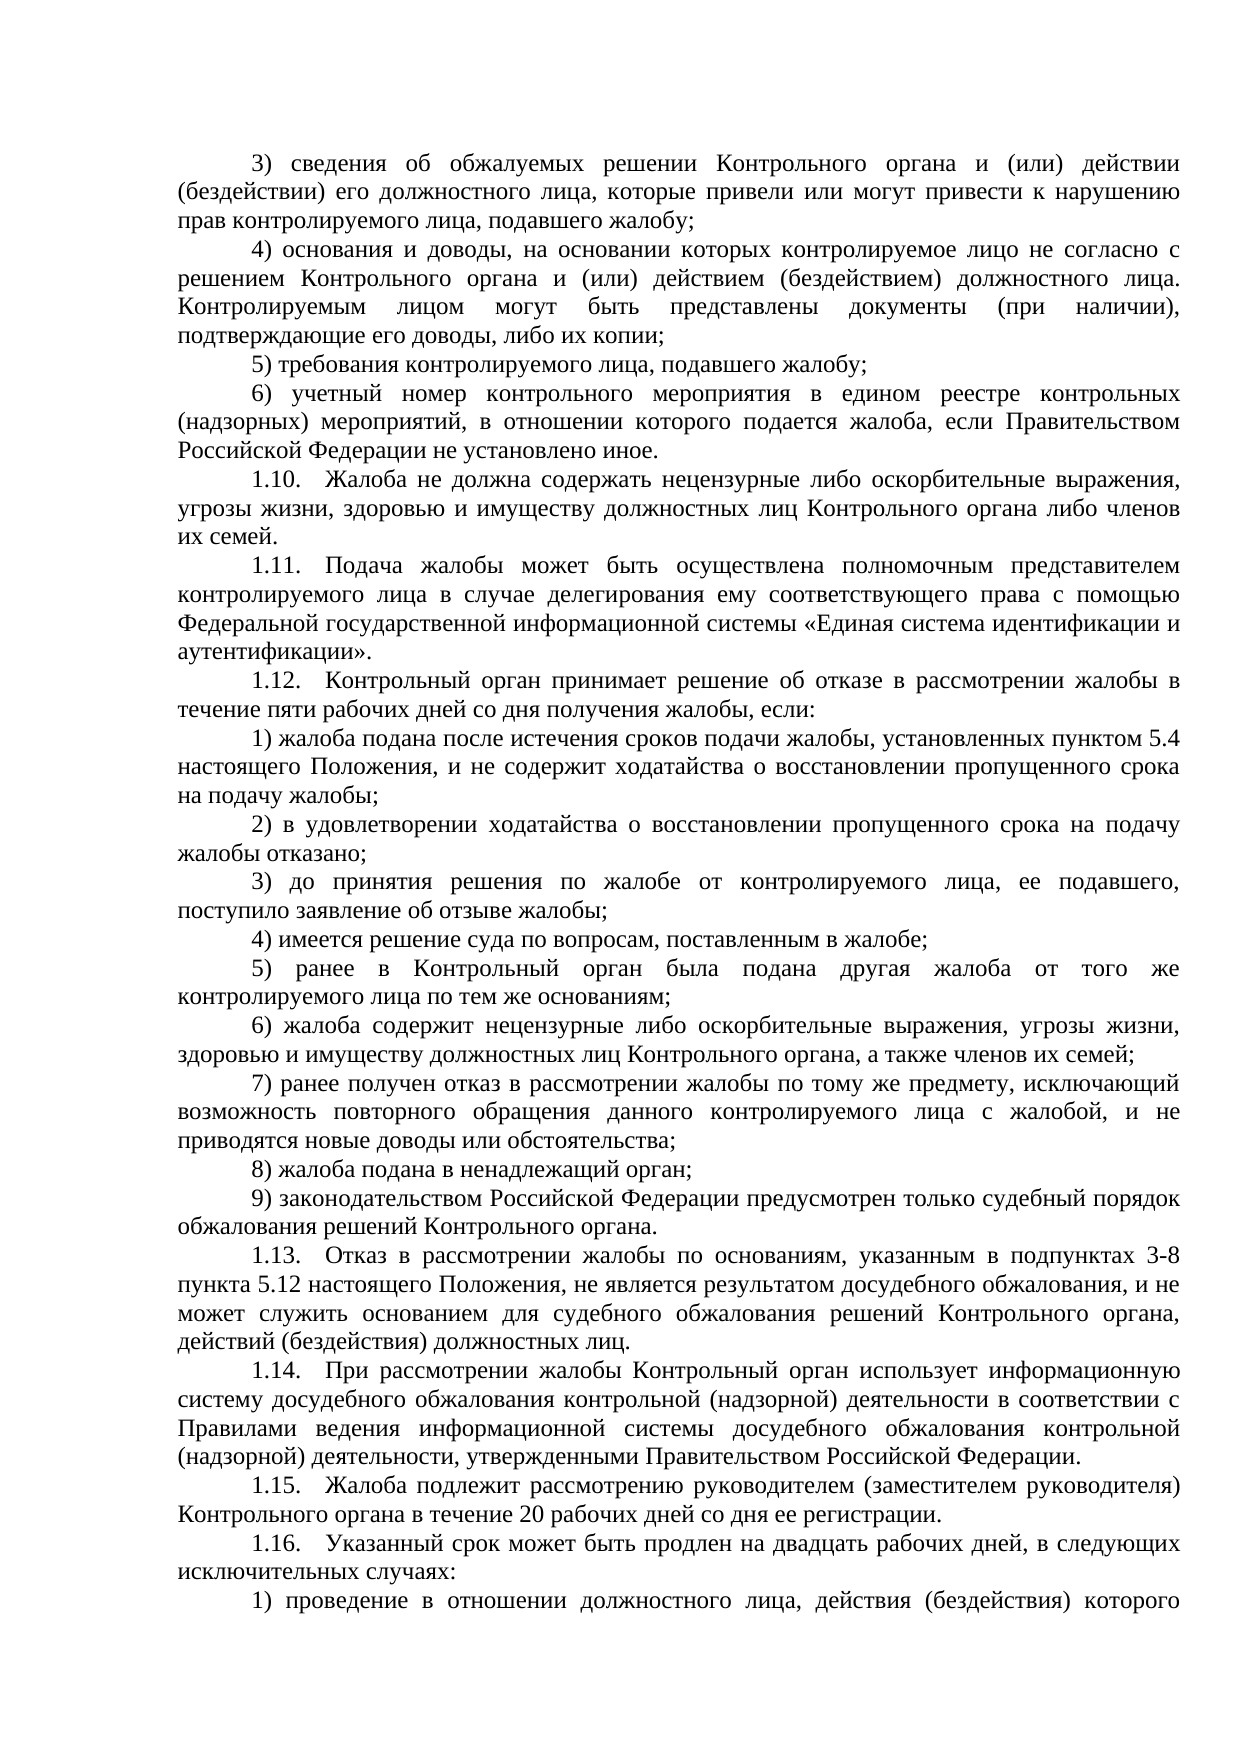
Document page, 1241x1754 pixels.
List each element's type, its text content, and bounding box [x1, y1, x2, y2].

text 5) ранее в Контрольный орган была подана другая жалоба от того же контролируемого лица по тем же основаниям; [177, 953, 1181, 1010]
text 7) ранее получен отказ в рассмотрении жалобы по тому же предмету, исключающий возможность повторного обращения данного контролируемого лица с жалобой, и не приводятся новые доводы или обстоятельства; [177, 1068, 1181, 1154]
text 6) учетный номер контрольного мероприятия в едином реестре контрольных (надзорных) мероприятий, в отношении которого подается жалоба, если Правительством Российской Федерации не установлено иное. [177, 378, 1181, 464]
text 9) законодательством Российской Федерации предусмотрен только судебный порядок обжалования решений Контрольного органа. [177, 1183, 1181, 1240]
text 6) жалоба содержит нецензурные либо оскорбительные выражения, угрозы жизни, здоровью и имуществу должностных лиц Контрольного органа, а также членов их семей; [177, 1010, 1181, 1068]
text 4) имеется решение суда по вопросам, поставленным в жалобе; [177, 924, 1181, 953]
list Жалоба подлежит рассмотрению руководителем (заместителем руководителя) Контрольного органа в течение 20 рабочих дней со дня ее регистрации. [177, 1470, 1181, 1528]
text 4) основания и доводы, на основании которых контролируемое лицо не согласно с решением Контрольного органа и (или) действием (бездействием) должностного лица. Контролируемым лицом могут быть представлены документы (при наличии), подтверждающие его доводы, либо их копии; [177, 234, 1181, 349]
text 3) до принятия решения по жалобе от контролируемого лица, ее подавшего, поступило заявление об отзыве жалобы; [177, 866, 1181, 924]
text 2) в удовлетворении ходатайства о восстановлении пропущенного срока на подачу жалобы отказано; [177, 809, 1181, 866]
text 5) требования контролируемого лица, подавшего жалобу; [177, 349, 1181, 378]
list Указанный срок может быть продлен на двадцать рабочих дней, в следующих исключительных случаях: [177, 1528, 1181, 1585]
list Подача жалобы может быть осуществлена полномочным представителем контролируемого лица в случае делегирования ему соответствующего права с помощью Федеральной государственной информационной системы «Единая система идентификации и аутентификации». [177, 550, 1181, 665]
text 3) сведения об обжалуемых решении Контрольного органа и (или) действии (бездействии) его должностного лица, которые привели или могут привести к нарушению прав контролируемого лица, подавшего жалобу; [177, 148, 1181, 234]
list Жалоба не должна содержать нецензурные либо оскорбительные выражения, угрозы жизни, здоровью и имуществу должностных лиц Контрольного органа либо членов их семей. [177, 464, 1181, 550]
list При рассмотрении жалобы Контрольный орган использует информационную систему досудебного обжалования контрольной (надзорной) деятельности в соответствии с Правилами ведения информационной системы досудебного обжалования контрольной (надзорной) деятельности, утвержденными Правительством Российской Федерации. [177, 1355, 1181, 1470]
text 1) жалоба подана после истечения сроков подачи жалобы, установленных пунктом 5.4 настоящего Положения, и не содержит ходатайства о восстановлении пропущенного срока на подачу жалобы; [177, 723, 1181, 809]
text 8) жалоба подана в ненадлежащий орган; [177, 1154, 1181, 1183]
list Контрольный орган принимает решение об отказе в рассмотрении жалобы в течение пяти рабочих дней со дня получения жалобы, если: [177, 665, 1181, 723]
list Отказ в рассмотрении жалобы по основаниям, указанным в подпунктах 3-8 пункта 5.12 настоящего Положения, не является результатом досудебного обжалования, и не может служить основанием для судебного обжалования решений Контрольного органа, действий (бездействия) должностных лиц. [177, 1240, 1181, 1355]
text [177, 1585, 1181, 1614]
